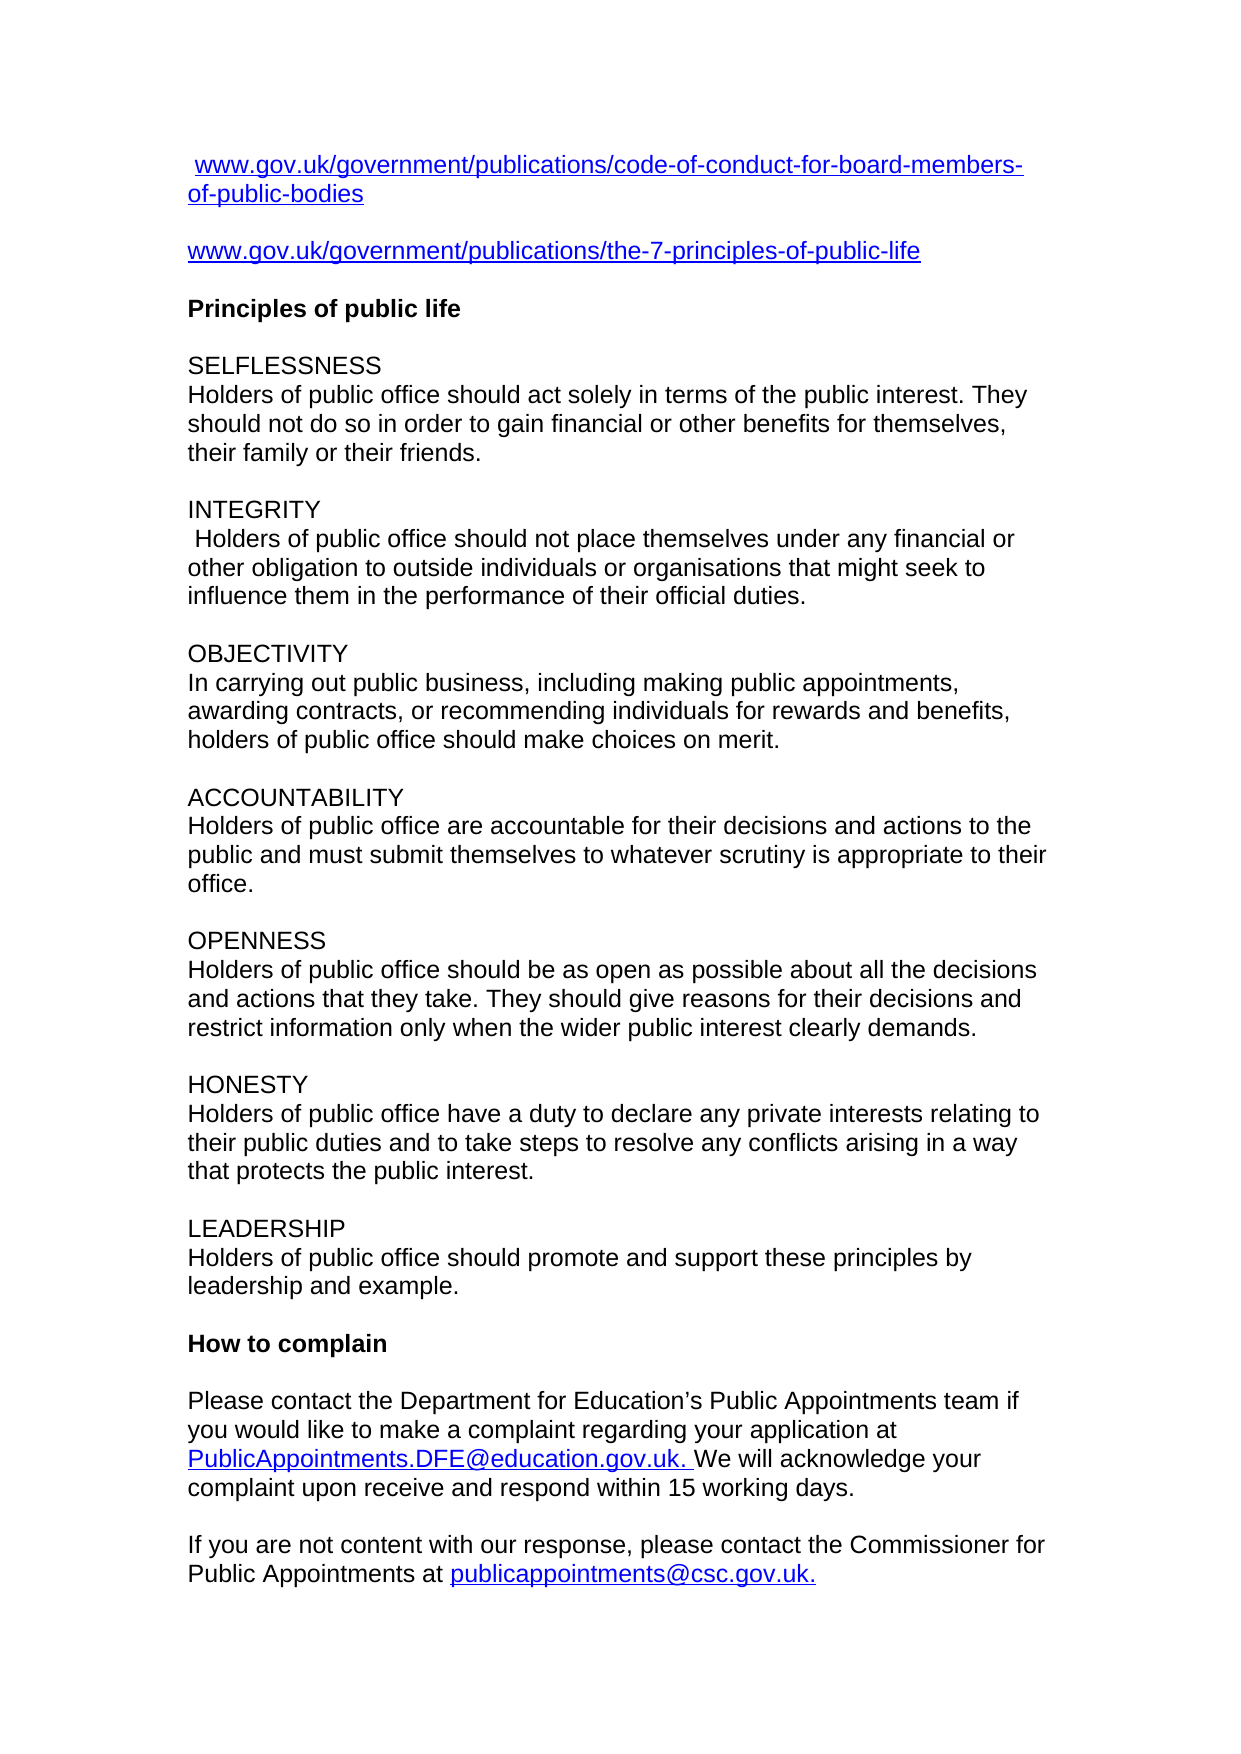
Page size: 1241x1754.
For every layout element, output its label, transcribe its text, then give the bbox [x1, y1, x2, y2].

text How to complain [187, 1329, 1053, 1357]
text INTEGRITY [187, 495, 1053, 524]
text LEADERSHIP [187, 1214, 1053, 1242]
text Holders of public office are accountable for their decisions and actions to the public and must submit themselves to whatever scrutiny is appropriate to their office. [187, 811, 1053, 897]
text HONESTY [187, 1070, 1053, 1099]
text www.gov.uk/government/publications/code-of-conduct-for-board-members-of-public-bodies [187, 150, 1053, 207]
text Principles of public life [187, 294, 1053, 322]
text OPENNESS [187, 926, 1053, 955]
text Holders of public office have a duty to declare any private interests relating to their public duties and to take steps to resolve any conflicts arising in a way that protects the public interest. [187, 1099, 1053, 1185]
text If you are not content with our response, please contact the Commissioner for Public Appointments at publicappointments@csc.gov.uk. [187, 1530, 1053, 1587]
text www.gov.uk/government/publications/the-7-principles-of-public-life [187, 236, 1053, 265]
text SELFLESSNESS [187, 351, 1053, 380]
text Please contact the Department for Education’s Public Appointments team if you would like to make a complaint regarding your application at PublicAppointments.DFE@education.gov.uk. We will acknowledge your complaint upon receive and respond within 15 working days. [187, 1386, 1053, 1501]
text OBJECTIVITY [187, 639, 1053, 667]
text In carrying out public business, including making public appointments, awarding contracts, or recommending individuals for rewards and benefits, holders of public office should make choices on merit. [187, 667, 1053, 754]
text Holders of public office should be as open as possible about all the decisions and actions that they take. They should give reasons for their decisions and restrict information only when the wider public interest clearly demands. [187, 955, 1053, 1041]
text ACCOUNTABILITY [187, 782, 1053, 811]
text Holders of public office should not place themselves under any financial or other obligation to outside individuals or organisations that might seek to influence them in the performance of their official duties. [187, 524, 1053, 610]
text Holders of public office should promote and support these principles by leadership and example. [187, 1242, 1053, 1300]
text Holders of public office should act solely in terms of the public interest. They should not do so in order to gain financial or other benefits for themselves, their family or their friends. [187, 380, 1053, 466]
